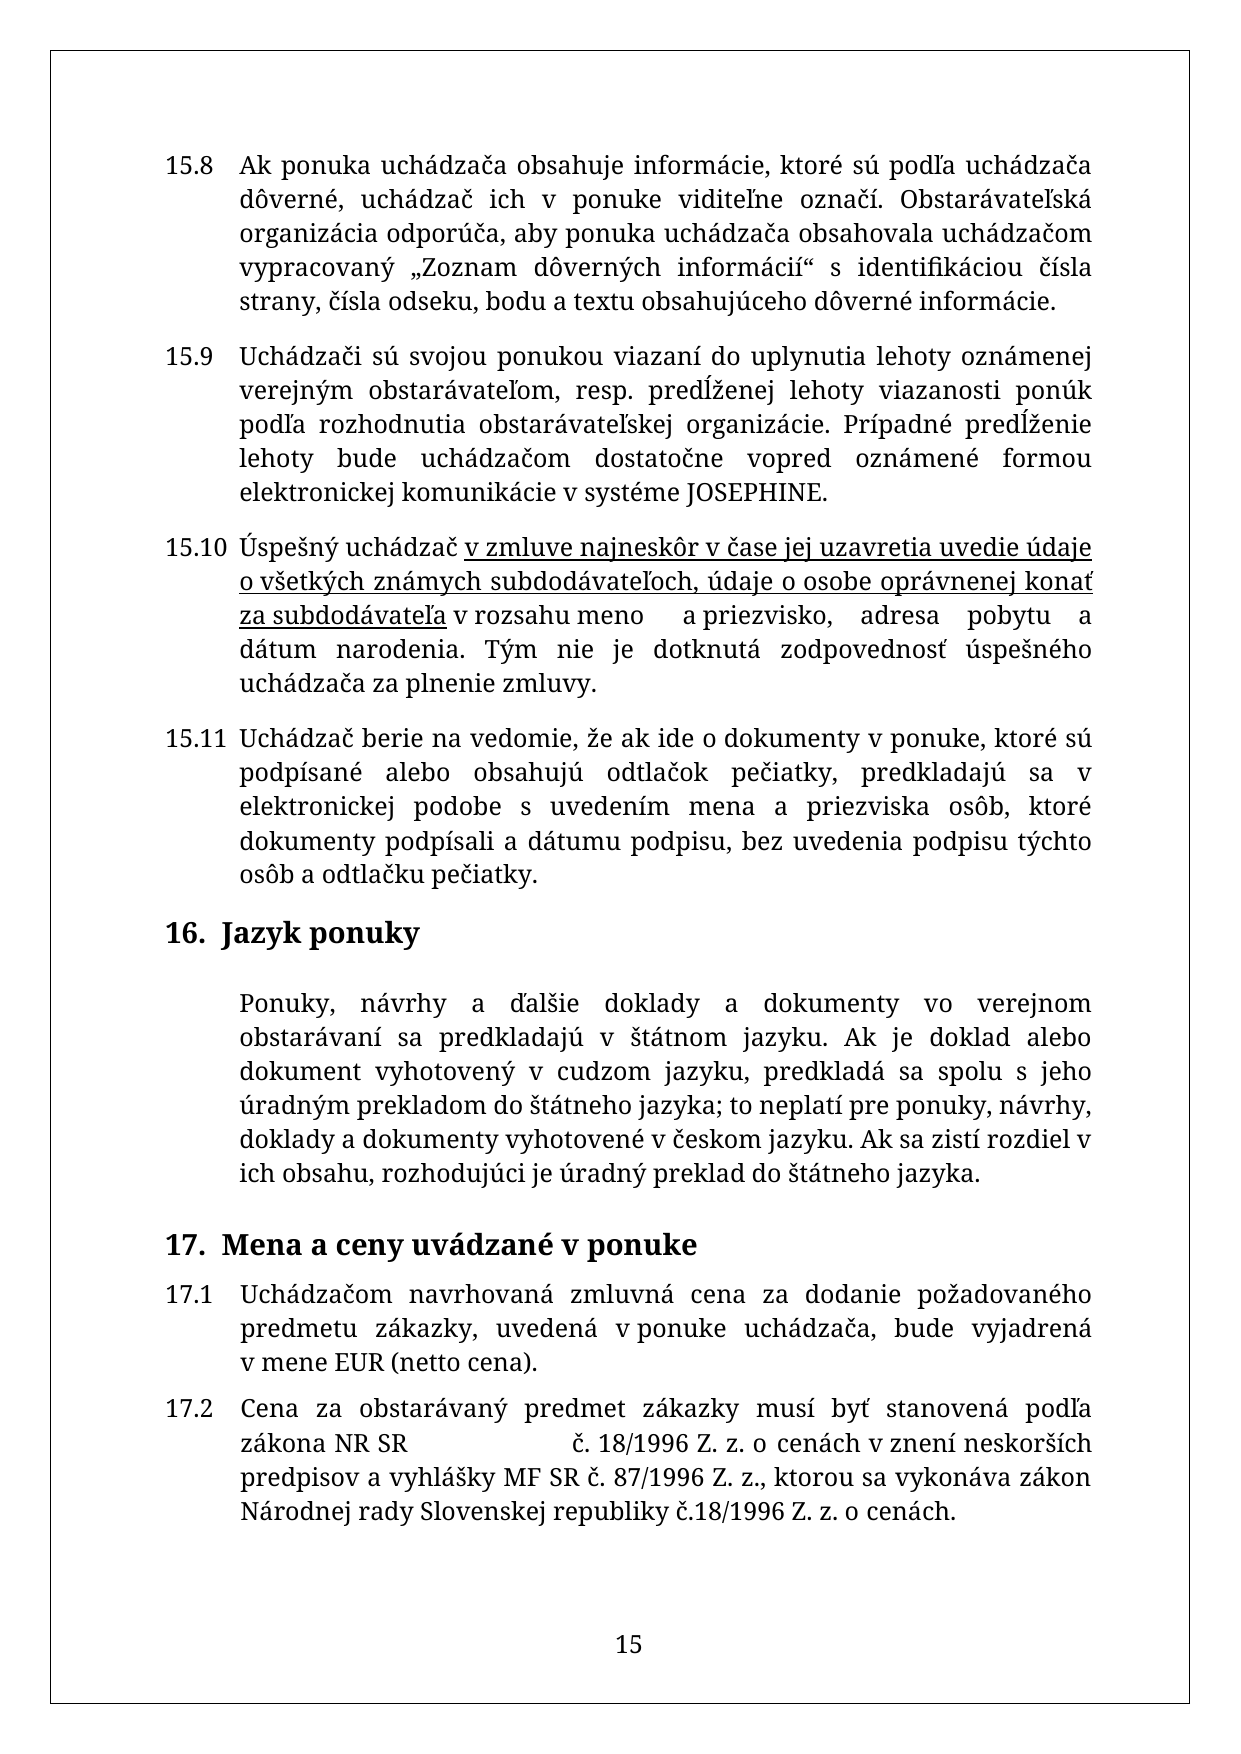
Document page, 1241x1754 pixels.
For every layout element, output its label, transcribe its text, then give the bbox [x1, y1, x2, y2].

list Cena za obstarávaný predmet zákazky musí byť stanovená podľa zákona NR SR č. 18/1996 Z. z. o cenách v znení neskorších predpisov a vyhlášky MF SR č. 87/1996 Z. z., ktorou sa vykonáva zákon Národnej rady Slovenskej republiky č.18/1996 Z. z. o cenách. [165, 1391, 1093, 1527]
list Uchádzačom navrhovaná zmluvná cena za dodanie požadovaného predmetu zákazky, uvedená v ponuke uchádzača, bude vyjadrená v mene EUR (netto cena). [165, 1276, 1093, 1379]
subtitle Mena a ceny uvádzané v ponuke [165, 1224, 1093, 1264]
subtitle Jazyk ponuky [165, 912, 1093, 952]
list Uchádzač berie na vedomie, že ak ide o dokumenty v ponuke, ktoré sú podpísané alebo obsahujú odtlačok pečiatky, predkladajú sa v elektronickej podobe s uvedením mena a priezviska osôb, ktoré dokumenty podpísali a dátumu podpisu, bez uvedenia podpisu týchto osôb a odtlačku pečiatky. [165, 721, 1093, 891]
text Ponuky, návrhy a ďalšie doklady a dokumenty vo verejnom obstarávaní sa predkladajú v štátnom jazyku. Ak je doklad alebo dokument vyhotovený v cudzom jazyku, predkladá sa spolu s jeho úradným prekladom do štátneho jazyka; to neplatí pre ponuky, návrhy, doklady a dokumenty vyhotovené v českom jazyku. Ak sa zistí rozdiel v ich obsahu, rozhodujúci je úradný preklad do štátneho jazyka. [239, 986, 1093, 1190]
list Ak ponuka uchádzača obsahuje informácie, ktoré sú podľa uchádzača dôverné, uchádzač ich v ponuke viditeľne označí. Obstarávateľská organizácia odporúča, aby ponuka uchádzača obsahovala uchádzačom vypracovaný „Zoznam dôverných informácií“ s identifikáciou čísla strany, čísla odseku, bodu a textu obsahujúceho dôverné informácie. [165, 147, 1093, 318]
list Úspešný uchádzač v zmluve najneskôr v čase jej uzavretia uvedie údaje o všetkých známych subdodávateľoch, údaje o osobe oprávnenej konať za subdodávateľa v rozsahu meno a priezvisko, adresa pobytu a dátum narodenia. Tým nie je dotknutá zodpovednosť úspešného uchádzača za plnenie zmluvy. [165, 530, 1093, 700]
list Uchádzači sú svojou ponukou viazaní do uplynutia lehoty oznámenej verejným obstarávateľom, resp. predĺženej lehoty viazanosti ponúk podľa rozhodnutia obstarávateľskej organizácie. Prípadné predĺženie lehoty bude uchádzačom dostatočne vopred oznámené formou elektronickej komunikácie v systéme JOSEPHINE. [165, 339, 1093, 509]
